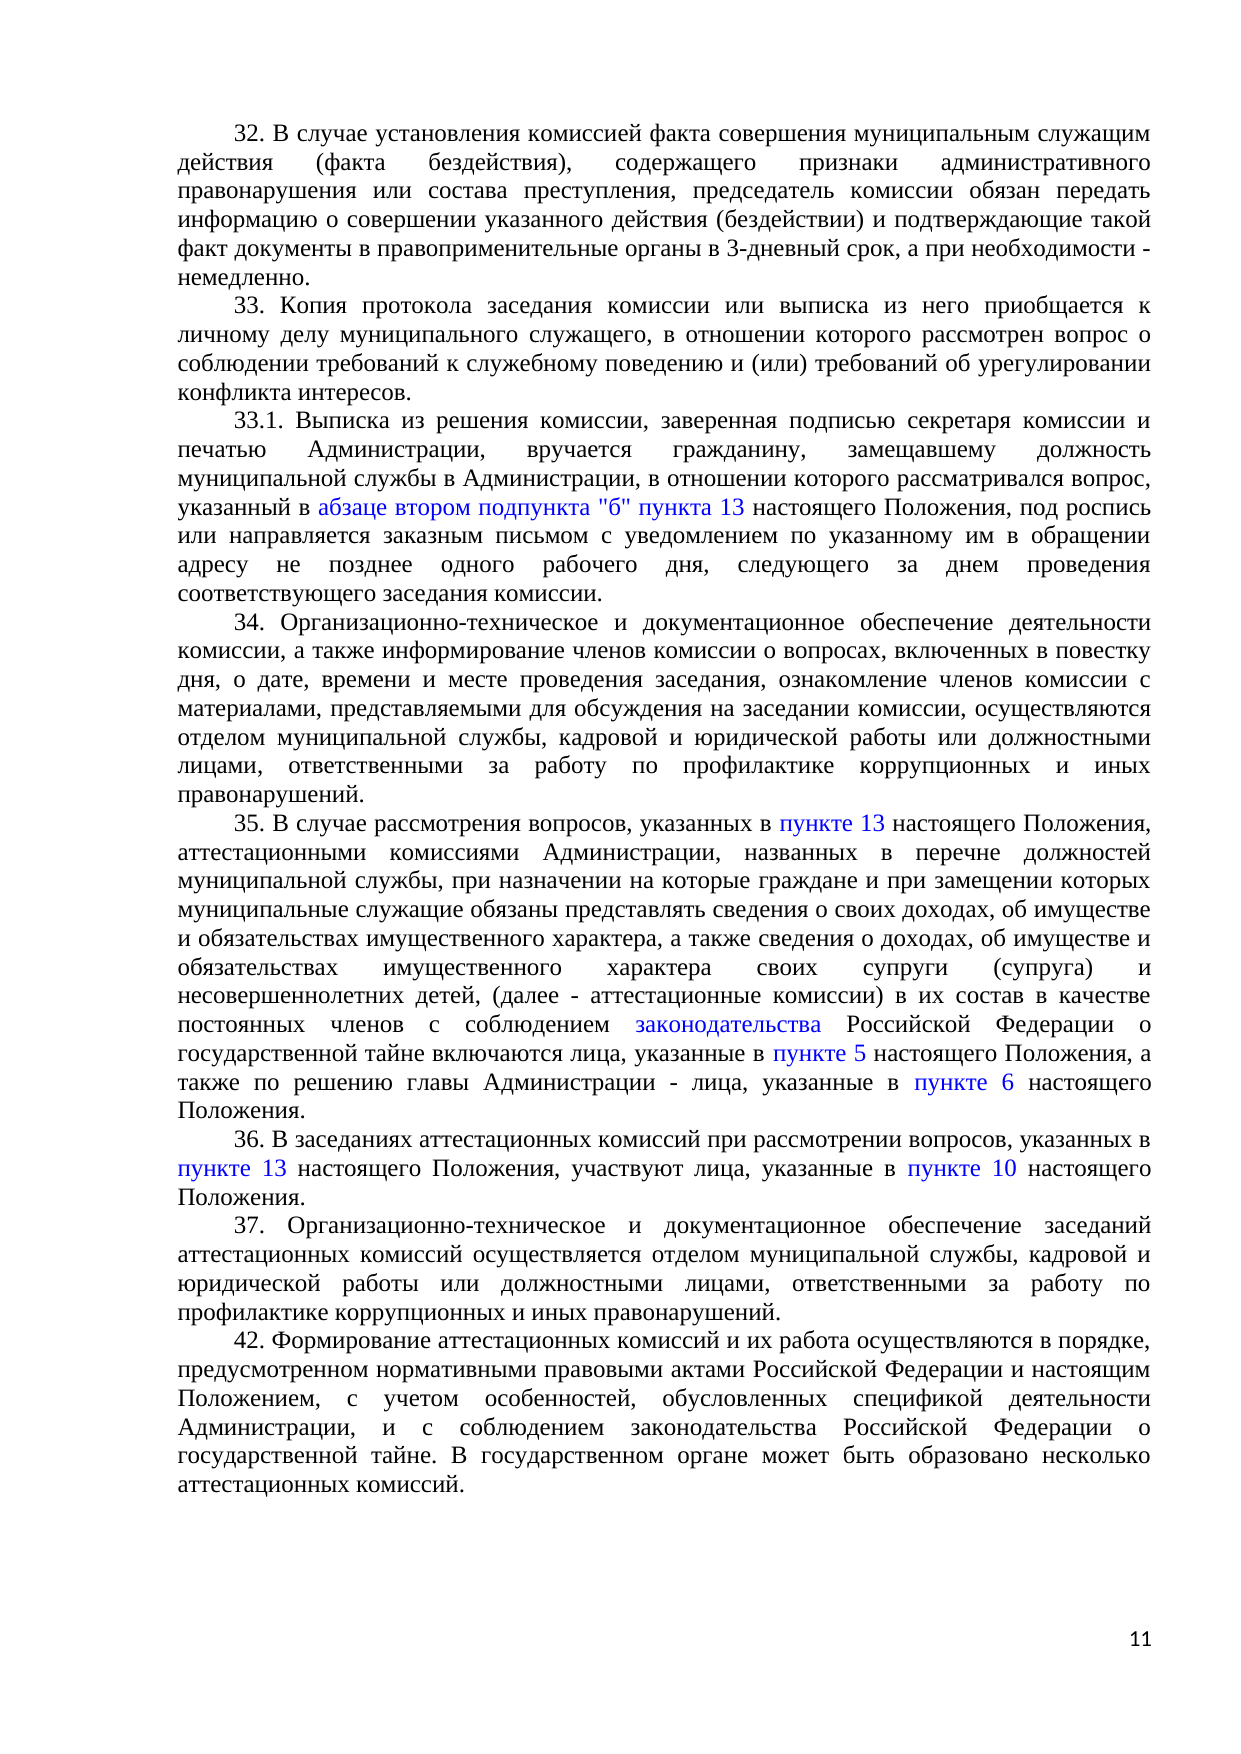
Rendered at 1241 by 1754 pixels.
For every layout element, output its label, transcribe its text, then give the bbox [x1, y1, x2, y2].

text 35. В случае рассмотрения вопросов, указанных в пункте 13 настоящего Положения, аттестационными комиссиями Администрации, названных в перечне должностей муниципальной службы, при назначении на которые граждане и при замещении которых муниципальные служащие обязаны представлять сведения о своих доходах, об имуществе и обязательствах имущественного характера, а также сведения о доходах, об имуществе и обязательствах имущественного характера своих супруги (супруга) и несовершеннолетних детей, (далее - аттестационные комиссии) в их состав в качестве постоянных членов с соблюдением законодательства Российской Федерации о государственной тайне включаются лица, указанные в пункте 5 настоящего Положения, а также по решению главы Администрации - лица, указанные в пункте 6 настоящего Положения. [177, 808, 1152, 1124]
text 33.1. Выписка из решения комиссии, заверенная подписью секретаря комиссии и печатью Администрации, вручается гражданину, замещавшему должность муниципальной службы в Администрации, в отношении которого рассматривался вопрос, указанный в абзаце втором подпункта "б" пункта 13 настоящего Положения, под роспись или направляется заказным письмом с уведомлением по указанному им в обращении адресу не позднее одного рабочего дня, следующего за днем проведения соответствующего заседания комиссии. [177, 406, 1152, 607]
text 34. Организационно-техническое и документационное обеспечение деятельности комиссии, а также информирование членов комиссии о вопросах, включенных в повестку дня, о дате, времени и месте проведения заседания, ознакомление членов комиссии с материалами, представляемыми для обсуждения на заседании комиссии, осуществляются отделом муниципальной службы, кадровой и юридической работы или должностными лицами, ответственными за работу по профилактике коррупционных и иных правонарушений. [177, 607, 1152, 808]
text 33. Копия протокола заседания комиссии или выписка из него приобщается к личному делу муниципального служащего, в отношении которого рассмотрен вопрос о соблюдении требований к служебному поведению и (или) требований об урегулировании конфликта интересов. [177, 291, 1152, 406]
text 36. В заседаниях аттестационных комиссий при рассмотрении вопросов, указанных в пункте 13 настоящего Положения, участвуют лица, указанные в пункте 10 настоящего Положения. [177, 1124, 1152, 1211]
text 42. Формирование аттестационных комиссий и их работа осуществляются в порядке, предусмотренном нормативными правовыми актами Российской Федерации и настоящим Положением, с учетом особенностей, обусловленных спецификой деятельности Администрации, и с соблюдением законодательства Российской Федерации о государственной тайне. В государственном органе может быть образовано несколько аттестационных комиссий. [177, 1326, 1152, 1498]
text 37. Организационно-техническое и документационное обеспечение заседаний аттестационных комиссий осуществляется отделом муниципальной службы, кадровой и юридической работы или должностными лицами, ответственными за работу по профилактике коррупционных и иных правонарушений. [177, 1211, 1152, 1326]
text 32. В случае установления комиссией факта совершения муниципальным служащим действия (факта бездействия), содержащего признаки административного правонарушения или состава преступления, председатель комиссии обязан передать информацию о совершении указанного действия (бездействии) и подтверждающие такой факт документы в правоприменительные органы в 3-дневный срок, а при необходимости - немедленно. [177, 118, 1152, 291]
